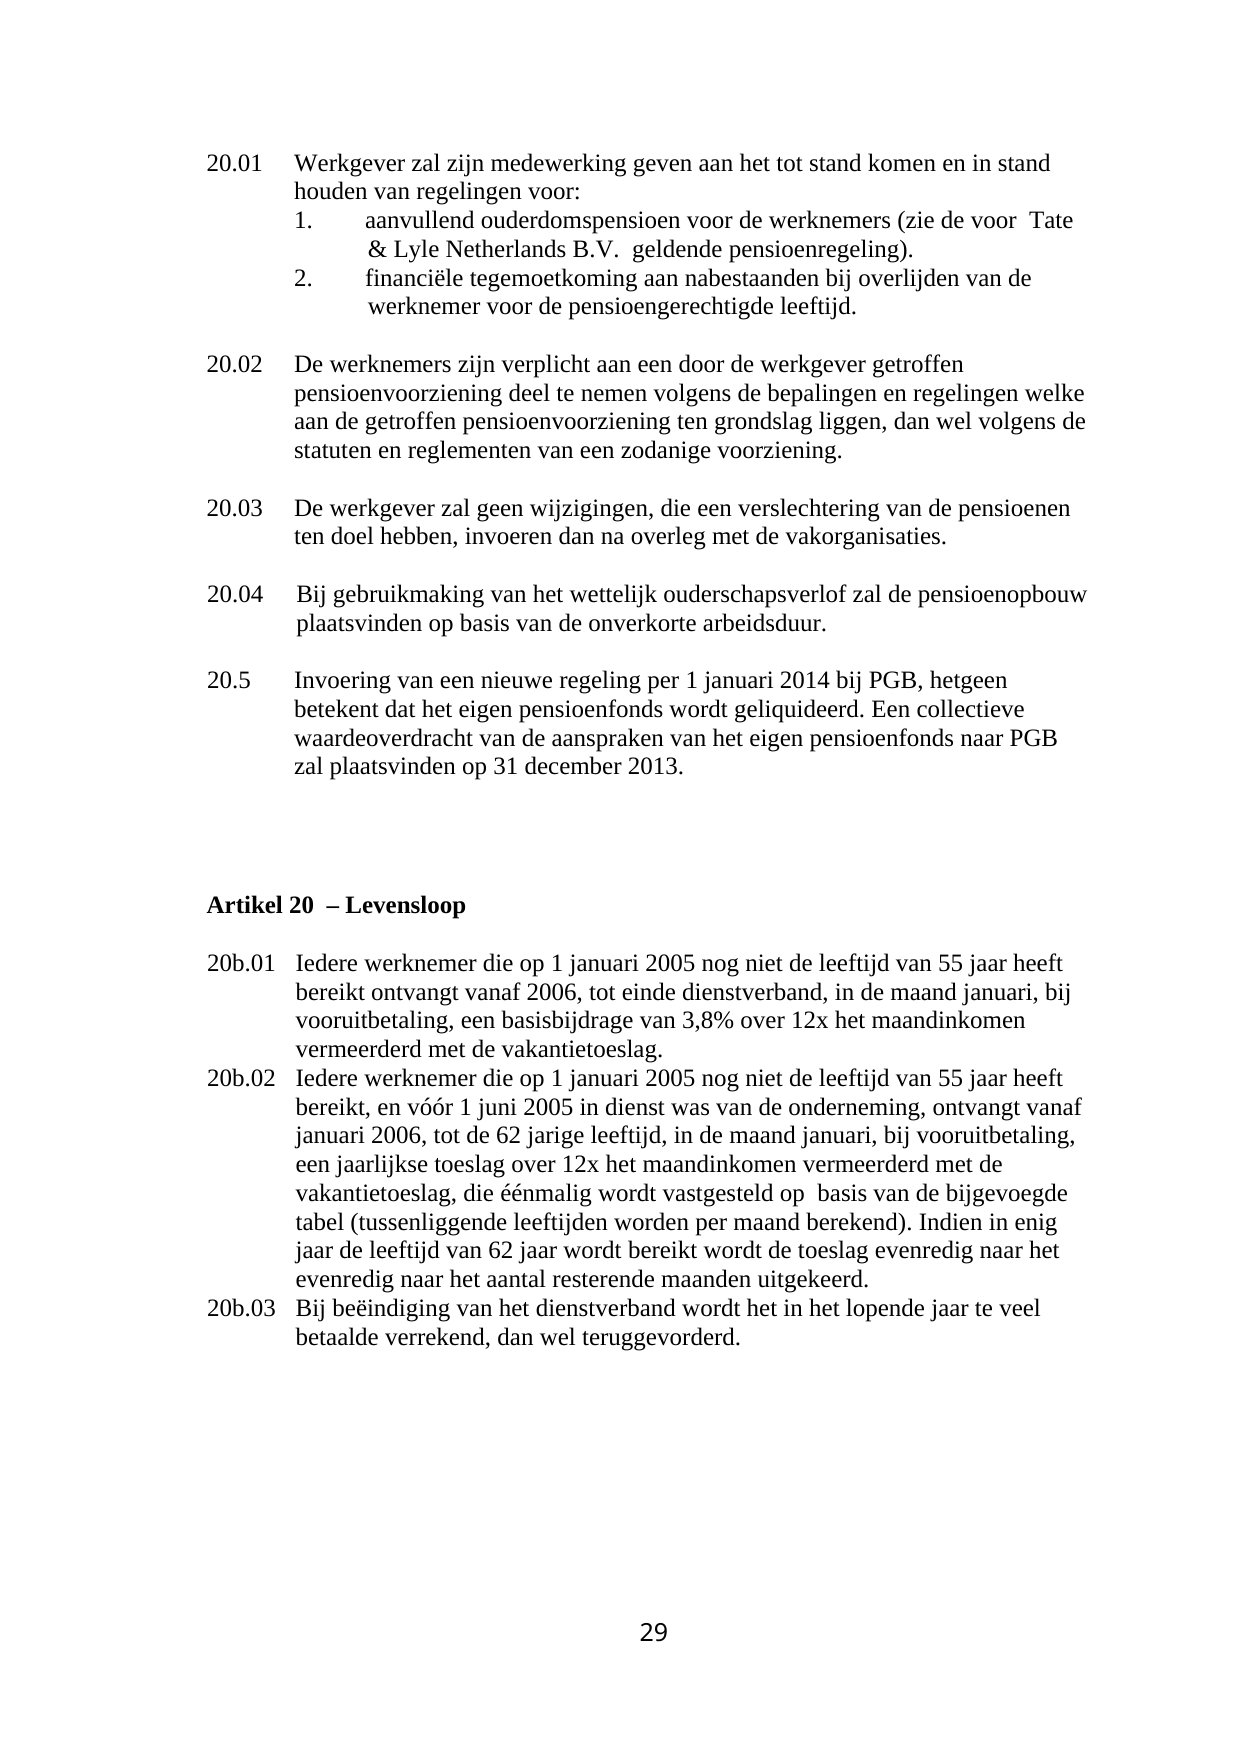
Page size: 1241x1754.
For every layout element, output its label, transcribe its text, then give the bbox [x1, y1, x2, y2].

text 20.02 De werknemers zijn verplicht aan een door de werkgever getroffen pensioenvoorziening deel te nemen volgens de bepalingen en regelingen welke aan de getroffen pensioenvoorziening ten grondslag liggen, dan wel volgens de statuten en reglementen van een zodanige voorziening. [206, 349, 1092, 464]
text 20b.02 Iedere werknemer die op 1 januari 2005 nog niet de leeftijd van 55 jaar heeft [207, 1063, 1092, 1092]
text 20.03 De werkgever zal geen wijzigingen, die een verslechtering van de pensioenen ten doel hebben, invoeren dan na overleg met de vakorganisaties. [206, 493, 1092, 550]
text 20b.01 Iedere werknemer die op 1 januari 2005 nog niet de leeftijd van 55 jaar heeft bereikt ontvangt vanaf 2006, tot einde dienstverband, in de maand januari, bij vooruitbetaling, een basisbijdrage van 3,8% over 12x het maandinkomen vermeerderd met de vakantietoeslag. [207, 948, 1092, 1063]
text 20.5 Invoering van een nieuwe regeling per 1 januari 2014 bij PGB, hetgeen betekent dat het eigen pensioenfonds wordt geliquideerd. Een collectieve waardeoverdracht van de aanspraken van het eigen pensioenfonds naar PGB zal plaatsvinden op 31 december 2013. [207, 665, 1092, 780]
list Bij gebruikmaking van het wettelijk ouderschapsverlof zal de pensioenopbouw plaatsvinden op basis van de onverkorte arbeidsduur. [207, 579, 1092, 636]
text 20b.03 Bij beëindiging van het dienstverband wordt het in het lopende jaar te veel betaalde verrekend, dan wel teruggevorderd. [207, 1293, 1092, 1374]
subtitle Artikel 20 – Levensloop [206, 890, 1092, 948]
text bereikt, en vóór 1 juni dienst was van de onderneming, ontvangt vanaf januari 2006, tot de 62 jarige leeftijd, in de maand januari, bij vooruitbetaling, een jaarlijkse toeslag over 12x het maandinkomen vermeerderd met de vakantietoeslag, die éénmalig wordt vastgesteld op basis van de bijgevoegde tabel (tussenliggende leeftijden worden per maand berekend). Indien in enig jaar de leeftijd van 62 jaar wordt bereikt wordt de toeslag evenredig naar het evenredig naar het aantal resterende maanden uitgekeerd. [295, 1092, 1092, 1293]
text 1. aanvullend ouderdomspensioen voor de werknemers (zie de voor Tate & Lyle Netherlands B.V. geldende pensioenregeling). [294, 205, 1092, 263]
text 20.01 Werkgever zal zijn medewerking geven aan het tot stand komen en in stand houden van regelingen voor: [206, 148, 1092, 205]
text 2. financiële tegemoetkoming aan nabestaanden bij overlijden van de werknemer voor de pensioengerechtigde leeftijd. [294, 263, 1092, 320]
